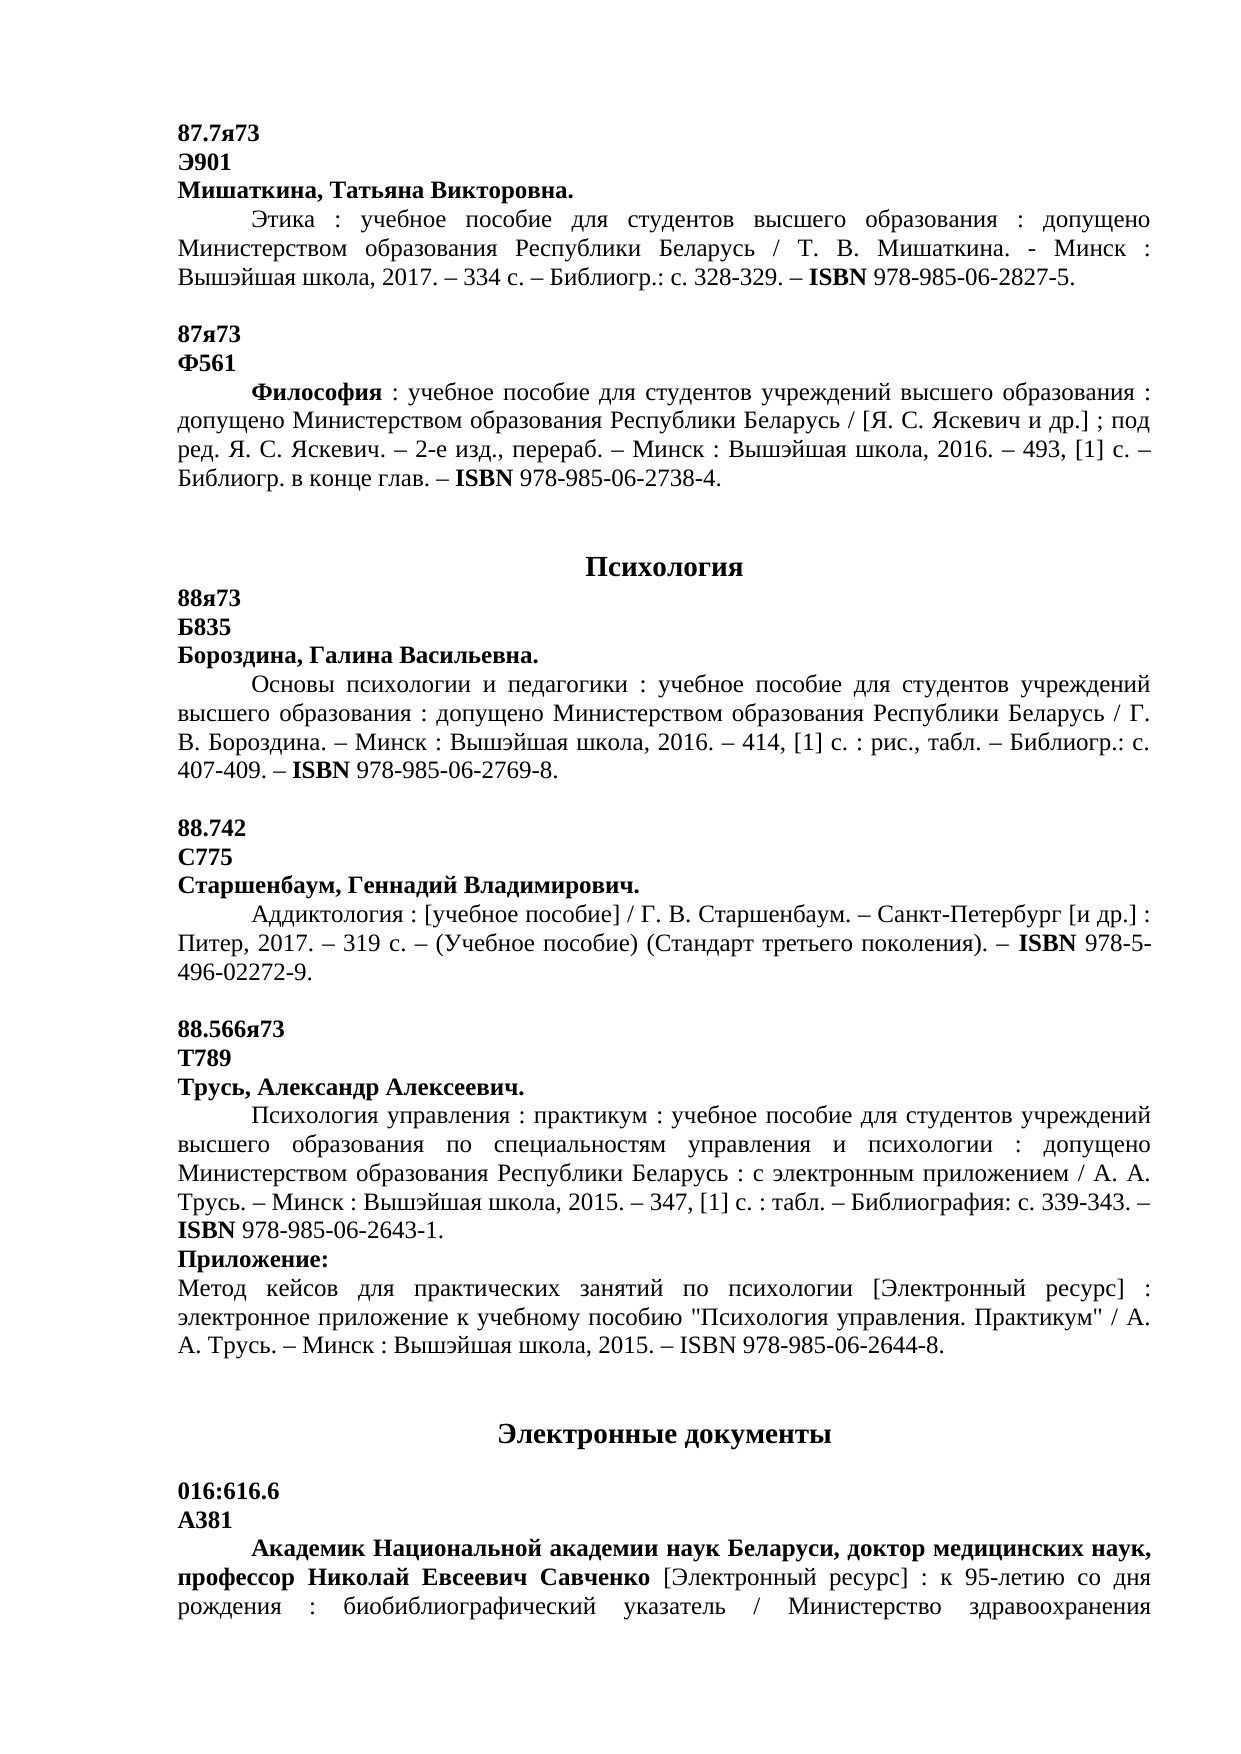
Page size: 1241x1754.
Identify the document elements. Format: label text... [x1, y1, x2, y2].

text Психология [177, 549, 1152, 583]
text С775 [177, 842, 1152, 870]
text Э901 [177, 147, 1152, 176]
text Метод кейсов для практических занятий по психологии [Электронный ресурс] : электронное приложение к учебному пособию "Психология управления. Практикум" / А. А. Трусь. – Минск : Вышэйшая школа, 2015. – ISBN 978-985-06-2644-8. [177, 1273, 1152, 1359]
text Аддиктология : [учебное пособие] / Г. В. Старшенбаум. – Санкт-Петербург [и др.] : Питер, 2017. – 319 с. – (Учебное пособие) (Стандарт третьего поколения). – ISBN 978-5-496-02272-9. [177, 899, 1152, 985]
text Приложение: [177, 1244, 1152, 1273]
text Т789 [177, 1043, 1152, 1072]
text Этика : учебное пособие для студентов высшего образования : допущено Министерством образования Республики Беларусь / Т. В. Мишаткина. - Минск : Вышэйшая школа, 2017. – 334 с. – Библиогр.: с. 328-329. – ISBN 978-985-06-2827-5. [177, 204, 1152, 291]
text Старшенбаум, Геннадий Владимирович. [177, 870, 1152, 899]
text 88я73 [177, 583, 1152, 612]
text 88.742 [177, 813, 1152, 842]
text 016:616.6 [177, 1476, 1152, 1505]
text Философия : учебное пособие для студентов учреждений высшего образования : допущено Министерством образования Республики Беларусь / [Я. С. Яскевич и др.] ; под ред. Я. С. Яскевич. – 2-е изд., перераб. – Минск : Вышэйшая школа, 2016. – 493, [1] с. – Библиогр. в конце глав. – ISBN 978-985-06-2738-4. [177, 377, 1152, 492]
text 88.566я73 [177, 1014, 1152, 1043]
text Психология управления : практикум : учебное пособие для студентов учреждений высшего образования по специальностям управления и психологии : допущено Министерством образования Республики Беларусь : с электронным приложением / А. А. Трусь. – Минск : Вышэйшая школа, 2015. – 347, [1] с. : табл. – Библиография: с. 339-343. – ISBN 978-985-06-2643-1. [177, 1100, 1152, 1244]
text Ф561 [177, 348, 1152, 377]
text Трусь, Александр Алексеевич. [177, 1072, 1152, 1100]
text 87я73 [177, 319, 1152, 348]
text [177, 1533, 1152, 1620]
text Б835 [177, 612, 1152, 640]
text Основы психологии и педагогики : учебное пособие для студентов учреждений высшего образования : допущено Министерством образования Республики Беларусь / Г. В. Бороздина. – Минск : Вышэйшая школа, 2016. – 414, [1] с. : рис., табл. – Библиогр.: с. 407-409. – ISBN 978-985-06-2769-8. [177, 669, 1152, 784]
text 87.7я73 [177, 118, 1152, 147]
text Электронные документы [177, 1417, 1152, 1450]
text Мишаткина, Татьяна Викторовна. [177, 176, 1152, 204]
text А381 [177, 1505, 1152, 1533]
text Бороздина, Галина Васильевна. [177, 640, 1152, 669]
